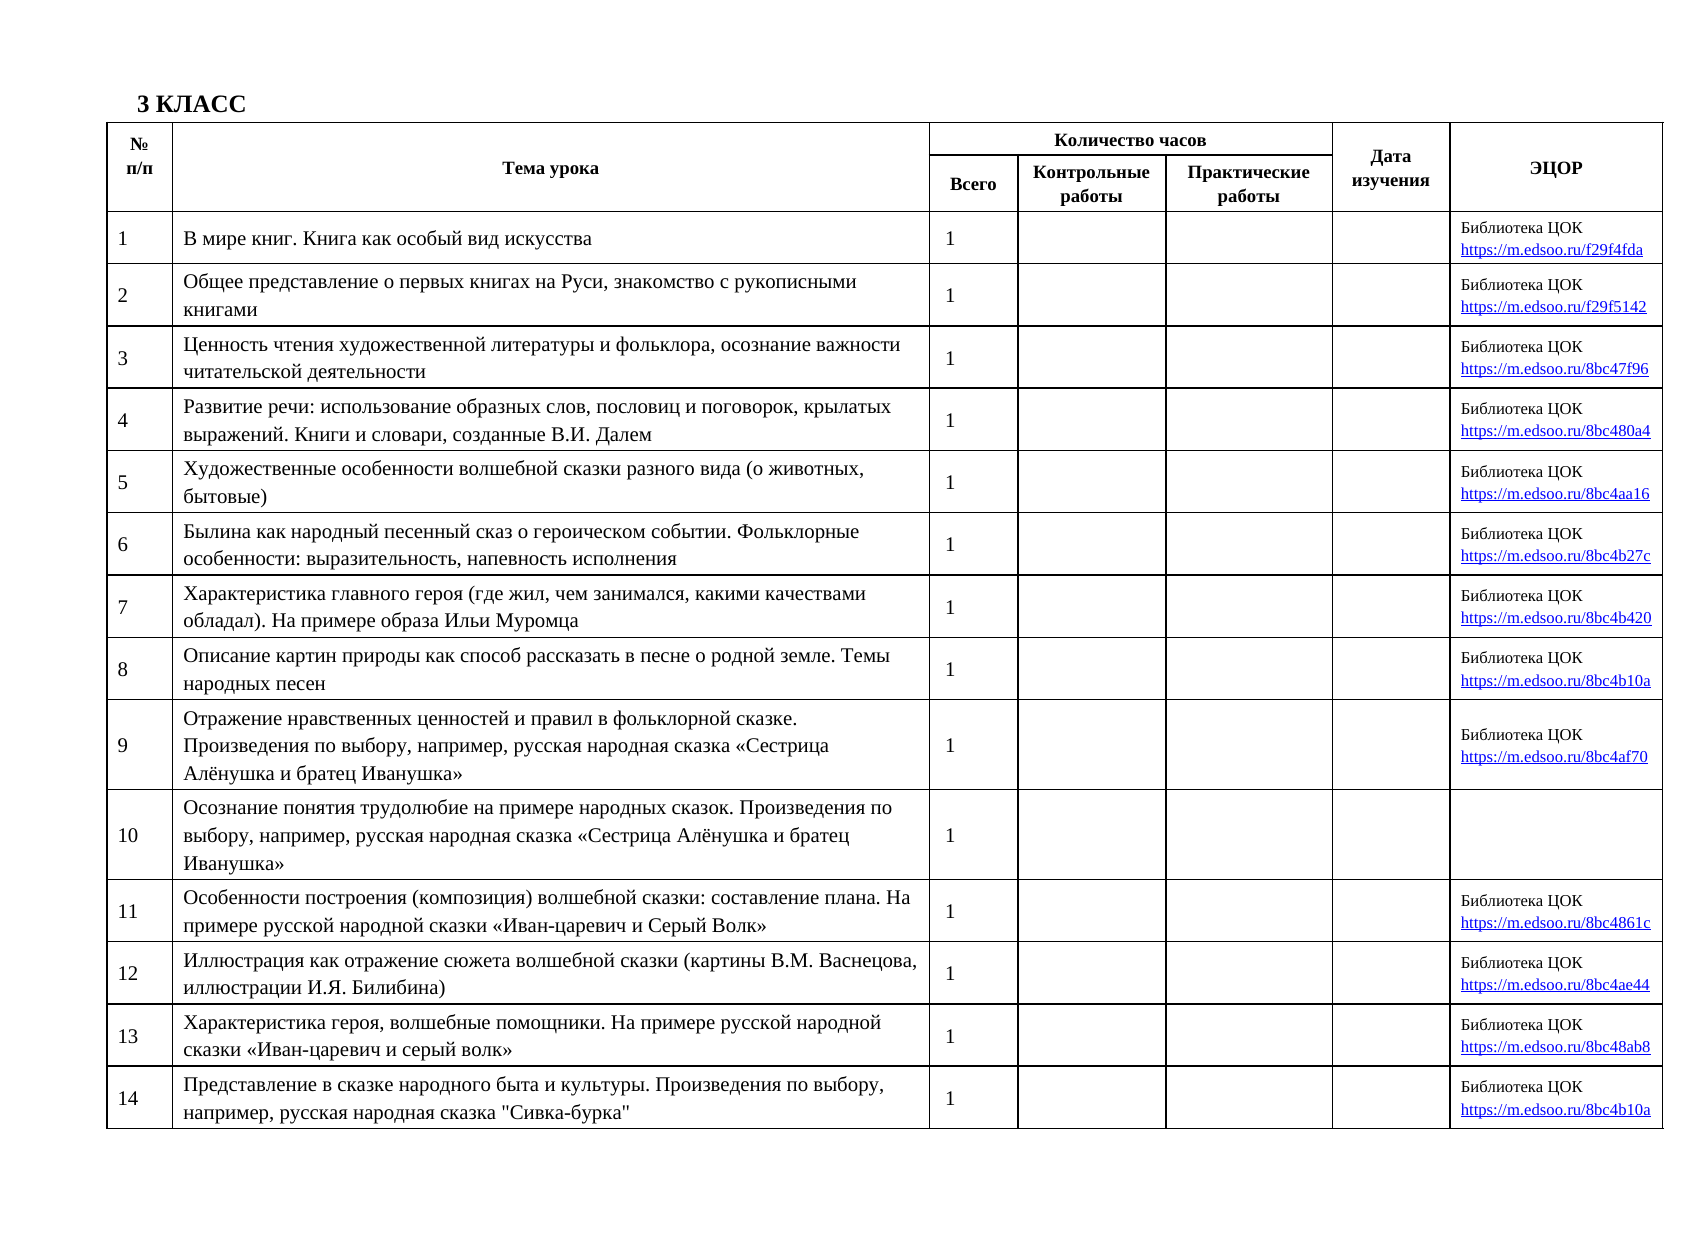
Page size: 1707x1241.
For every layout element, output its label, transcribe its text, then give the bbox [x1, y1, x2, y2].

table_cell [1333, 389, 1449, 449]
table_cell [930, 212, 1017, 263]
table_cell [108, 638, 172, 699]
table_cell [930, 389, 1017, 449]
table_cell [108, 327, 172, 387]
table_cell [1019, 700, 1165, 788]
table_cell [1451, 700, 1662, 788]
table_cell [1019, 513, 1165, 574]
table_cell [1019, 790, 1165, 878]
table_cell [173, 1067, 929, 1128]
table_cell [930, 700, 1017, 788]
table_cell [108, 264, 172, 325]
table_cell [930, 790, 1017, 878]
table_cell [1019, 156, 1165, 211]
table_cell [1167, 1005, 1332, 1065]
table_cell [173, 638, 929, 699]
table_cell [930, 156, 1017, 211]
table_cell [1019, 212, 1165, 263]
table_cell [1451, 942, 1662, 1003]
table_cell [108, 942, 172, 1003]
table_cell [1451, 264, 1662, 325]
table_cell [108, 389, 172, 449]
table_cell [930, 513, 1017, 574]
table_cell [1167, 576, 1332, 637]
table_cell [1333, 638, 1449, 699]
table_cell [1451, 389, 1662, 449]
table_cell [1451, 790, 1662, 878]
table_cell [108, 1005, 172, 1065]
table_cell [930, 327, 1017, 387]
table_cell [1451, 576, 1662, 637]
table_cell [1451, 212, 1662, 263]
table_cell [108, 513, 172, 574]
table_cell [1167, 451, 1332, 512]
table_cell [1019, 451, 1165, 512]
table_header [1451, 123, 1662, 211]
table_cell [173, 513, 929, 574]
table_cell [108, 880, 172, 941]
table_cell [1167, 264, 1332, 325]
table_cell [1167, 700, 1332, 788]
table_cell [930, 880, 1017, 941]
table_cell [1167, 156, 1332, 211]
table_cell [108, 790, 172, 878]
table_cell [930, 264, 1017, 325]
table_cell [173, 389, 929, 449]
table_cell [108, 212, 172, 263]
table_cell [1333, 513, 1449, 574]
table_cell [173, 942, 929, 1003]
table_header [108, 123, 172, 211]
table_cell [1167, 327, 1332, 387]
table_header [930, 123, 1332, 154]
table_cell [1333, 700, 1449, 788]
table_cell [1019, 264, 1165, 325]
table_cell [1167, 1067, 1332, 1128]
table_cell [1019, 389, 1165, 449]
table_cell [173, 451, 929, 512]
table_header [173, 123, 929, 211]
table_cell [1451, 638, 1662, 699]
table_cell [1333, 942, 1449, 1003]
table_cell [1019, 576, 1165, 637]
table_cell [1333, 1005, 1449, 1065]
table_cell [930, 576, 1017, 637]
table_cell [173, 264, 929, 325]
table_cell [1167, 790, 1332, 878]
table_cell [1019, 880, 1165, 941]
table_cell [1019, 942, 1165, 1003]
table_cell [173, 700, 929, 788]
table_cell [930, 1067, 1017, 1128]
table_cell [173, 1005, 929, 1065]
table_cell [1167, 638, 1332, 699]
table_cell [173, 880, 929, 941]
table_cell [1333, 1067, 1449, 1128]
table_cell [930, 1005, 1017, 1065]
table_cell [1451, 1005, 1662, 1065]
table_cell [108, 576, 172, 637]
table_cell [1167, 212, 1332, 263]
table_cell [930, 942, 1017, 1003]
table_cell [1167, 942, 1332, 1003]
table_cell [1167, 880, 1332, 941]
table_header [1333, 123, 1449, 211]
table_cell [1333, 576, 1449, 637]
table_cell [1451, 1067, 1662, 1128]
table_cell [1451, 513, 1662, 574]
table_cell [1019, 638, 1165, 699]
text 3 КЛАСС [131, 89, 1618, 117]
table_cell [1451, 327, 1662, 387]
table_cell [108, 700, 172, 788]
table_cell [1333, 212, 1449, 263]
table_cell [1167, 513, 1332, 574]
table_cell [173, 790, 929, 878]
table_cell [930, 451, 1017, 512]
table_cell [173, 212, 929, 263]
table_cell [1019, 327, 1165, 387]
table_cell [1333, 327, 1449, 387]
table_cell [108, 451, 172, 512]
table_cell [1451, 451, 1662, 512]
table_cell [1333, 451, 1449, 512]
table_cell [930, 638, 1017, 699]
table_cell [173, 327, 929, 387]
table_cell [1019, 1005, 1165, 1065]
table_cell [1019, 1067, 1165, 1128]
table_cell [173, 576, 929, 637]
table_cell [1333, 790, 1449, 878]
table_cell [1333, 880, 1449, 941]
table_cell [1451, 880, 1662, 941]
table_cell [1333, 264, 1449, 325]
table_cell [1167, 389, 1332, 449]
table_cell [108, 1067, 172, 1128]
